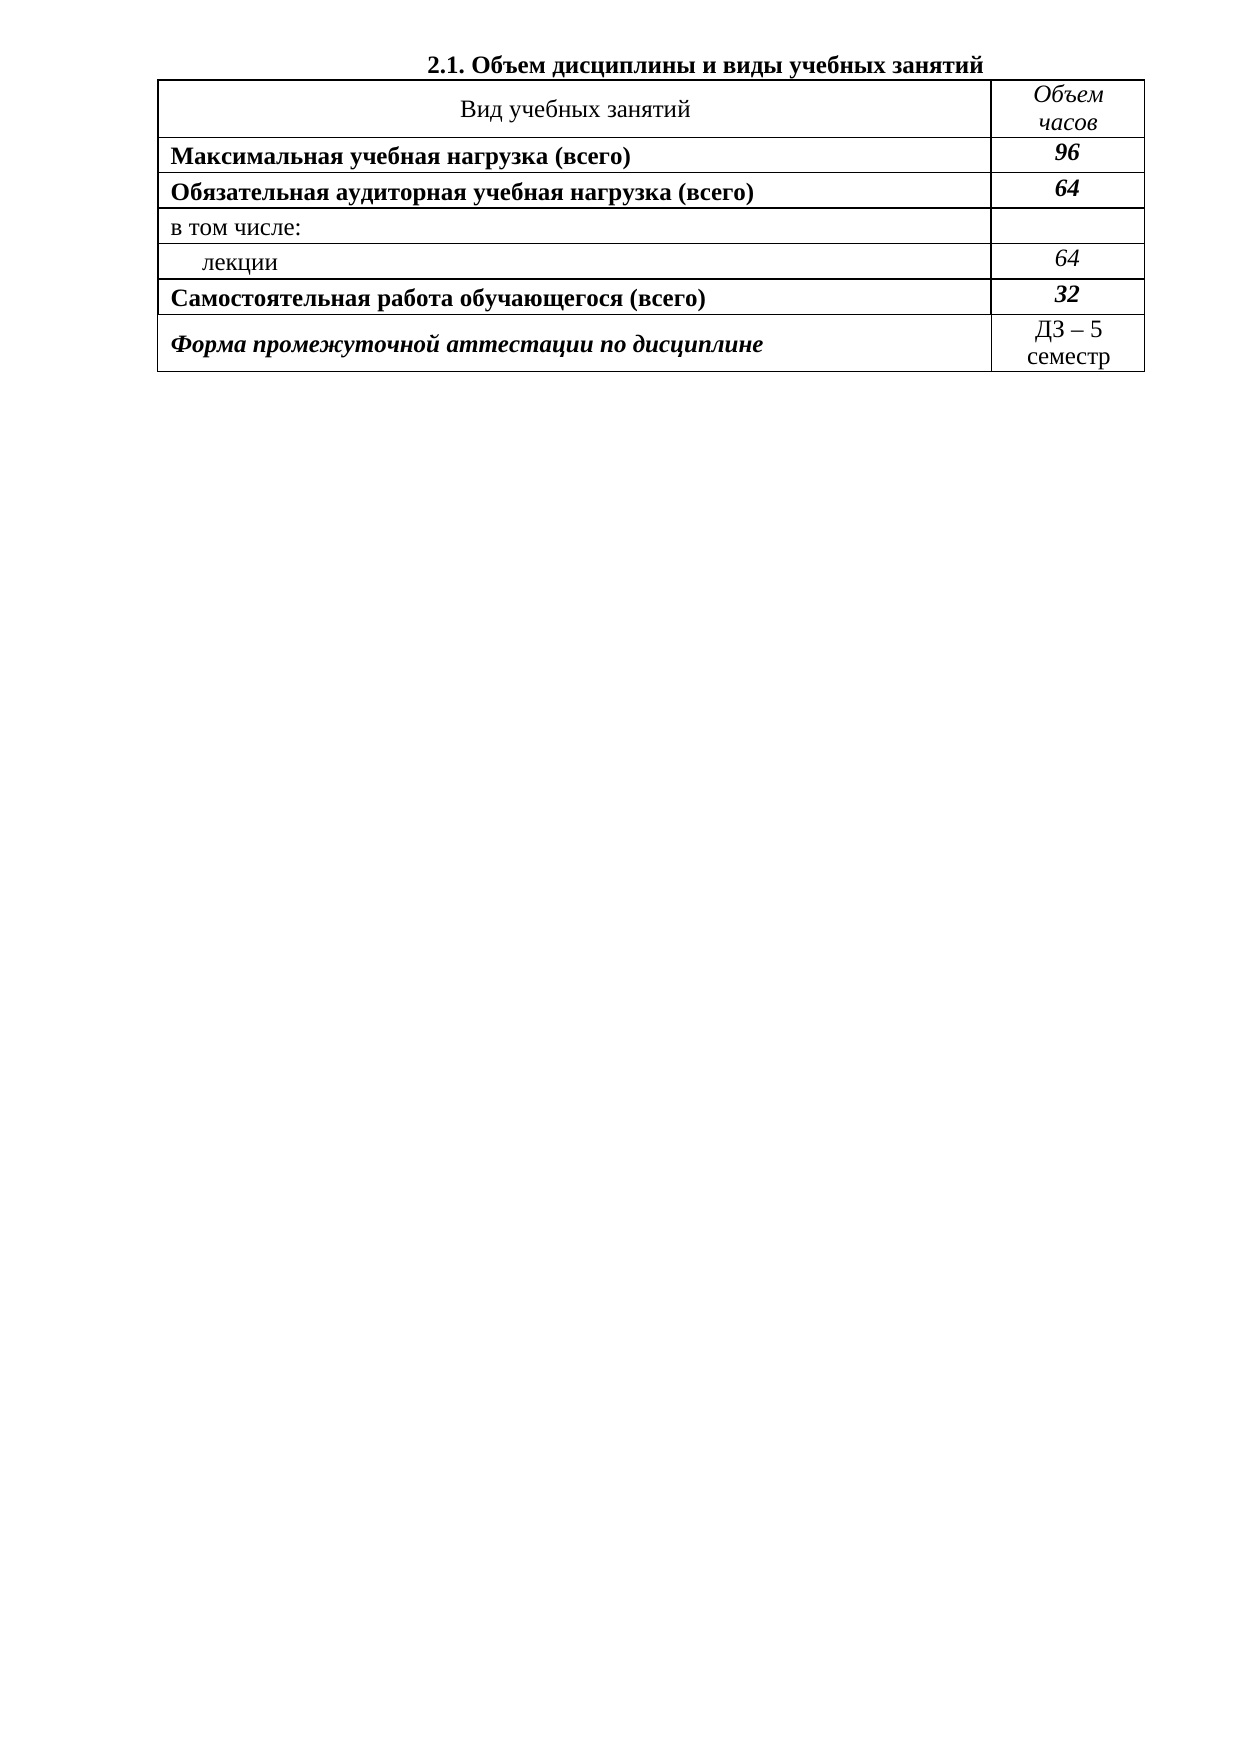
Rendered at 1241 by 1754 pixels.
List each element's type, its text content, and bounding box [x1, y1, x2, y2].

list Объем дисциплины и виды учебных занятий [427, 50, 1211, 79]
table_header Вид учебных занятий [159, 81, 990, 136]
table_cell Самостоятельная работа обучающегося (всего) [159, 280, 990, 313]
table_cell 64 [992, 173, 1144, 207]
table_cell ДЗ – 5 семестр [992, 315, 1144, 371]
table_cell лекции [159, 244, 990, 278]
table_cell в том числе: [159, 209, 990, 243]
table_header Объем часов [992, 81, 1144, 136]
table_cell Форма промежуточной аттестации по дисциплине [158, 315, 991, 371]
table_cell 64 [992, 244, 1144, 278]
table_cell 96 [992, 138, 1144, 172]
table_cell 32 [992, 280, 1144, 313]
table_cell Максимальная учебная нагрузка (всего) [159, 138, 990, 172]
table_cell [992, 209, 1144, 243]
table_cell Обязательная аудиторная учебная нагрузка (всего) [159, 173, 990, 207]
